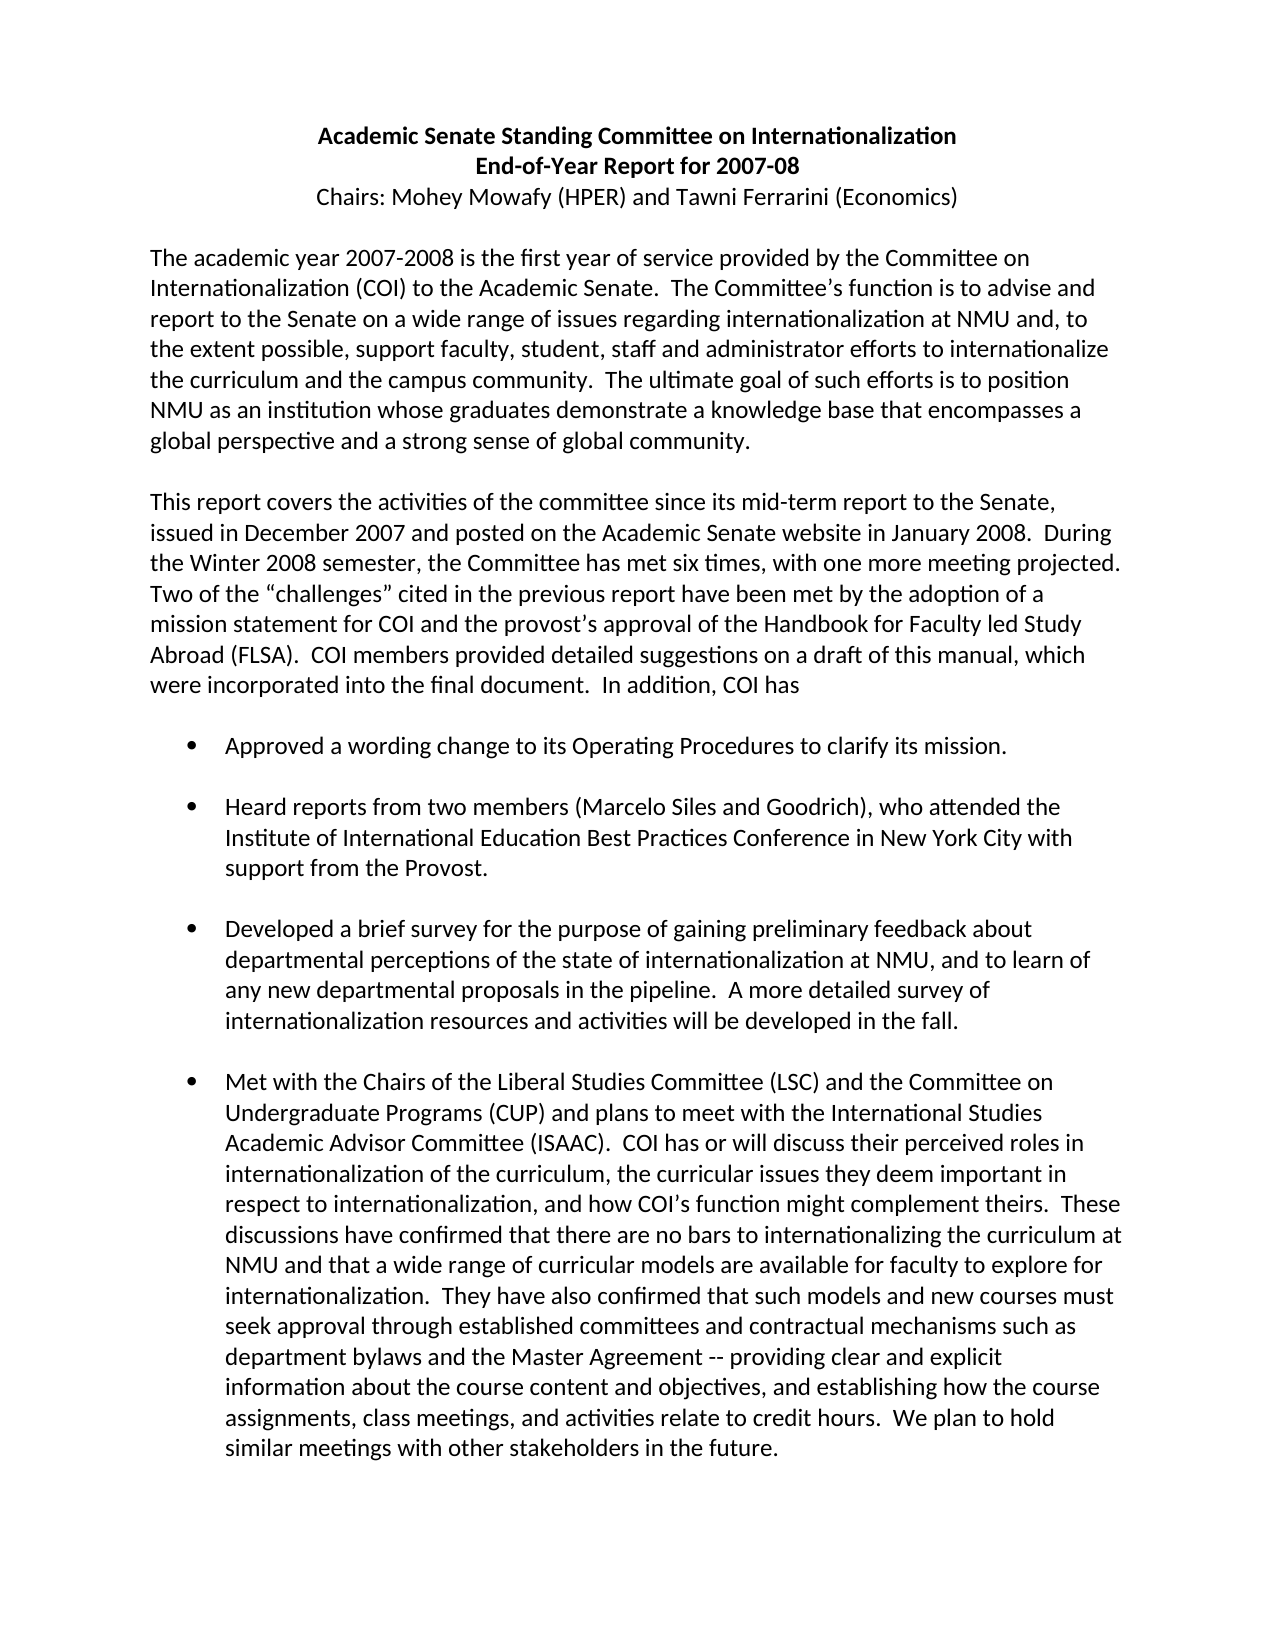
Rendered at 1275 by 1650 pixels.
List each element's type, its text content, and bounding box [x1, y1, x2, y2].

text Academic Senate Standing Committee on Internationalization [150, 120, 1125, 151]
list Met with the Chairs of the Liberal Studies Committee (LSC) and the Committee on Undergraduate Programs (CUP) and plans to meet with the International Studies Academic Advisor Committee (ISAAC). COI has or will discuss their perceived roles in internationalization of the curriculum, the curricular issues they deem important in respect to internationalization, and how COI’s function might complement theirs. These discussions have confirmed that there are no bars to internationalizing the curriculum at NMU and that a wide range of curricular models are available for faculty to explore for internationalization. They have also confirmed that such models and new courses must seek approval through established committees and contractual mechanisms such as department bylaws and the Master Agreement -- providing clear and explicit information about the course content and objectives, and establishing how the course assignments, class meetings, and activities relate to credit hours. We plan to hold similar meetings with other stakeholders in the future. [187, 1066, 1125, 1463]
text The academic year 2007-2008 is the first year of service provided by the Committee on Internationalization (COI) to the Academic Senate. The Committee’s function is to advise and report to the Senate on a wide range of issues regarding internationalization at NMU and, to the extent possible, support faculty, student, staff and administrator efforts to internationalize the curriculum and the campus community. The ultimate goal of such efforts is to position NMU as an institution whose graduates demonstrate a knowledge base that encompasses a global perspective and a strong sense of global community. [150, 242, 1125, 456]
list Developed a brief survey for the purpose of gaining preliminary feedback about departmental perceptions of the state of internationalization at NMU, and to learn of any new departmental proposals in the pipeline. A more detailed survey of internationalization resources and activities will be developed in the fall. [187, 913, 1125, 1036]
list Approved a wording change to its Operating Procedures to clarify its mission. [187, 730, 1125, 761]
text End-of-Year Report for 2007-08 [150, 151, 1125, 181]
text This report covers the activities of the committee since its mid-term report to the Senate, issued in December 2007 and posted on the Academic Senate website in January 2008. During the Winter 2008 semester, the Committee has met six times, with one more meeting projected. Two of the “challenges” cited in the previous report have been met by the adoption of a mission statement for COI and the provost’s approval of the Handbook for Faculty led Study Abroad (FLSA). COI members provided detailed suggestions on a draft of this manual, which were incorporated into the final document. In addition, COI has [150, 486, 1125, 700]
list Heard reports from two members (Marcelo Siles and Goodrich), who attended the Institute of International Education Best Practices Conference in New York City with support from the Provost. [187, 791, 1125, 883]
text Chairs: Mohey Mowafy (HPER) and Tawni Ferrarini (Economics) [150, 181, 1125, 212]
